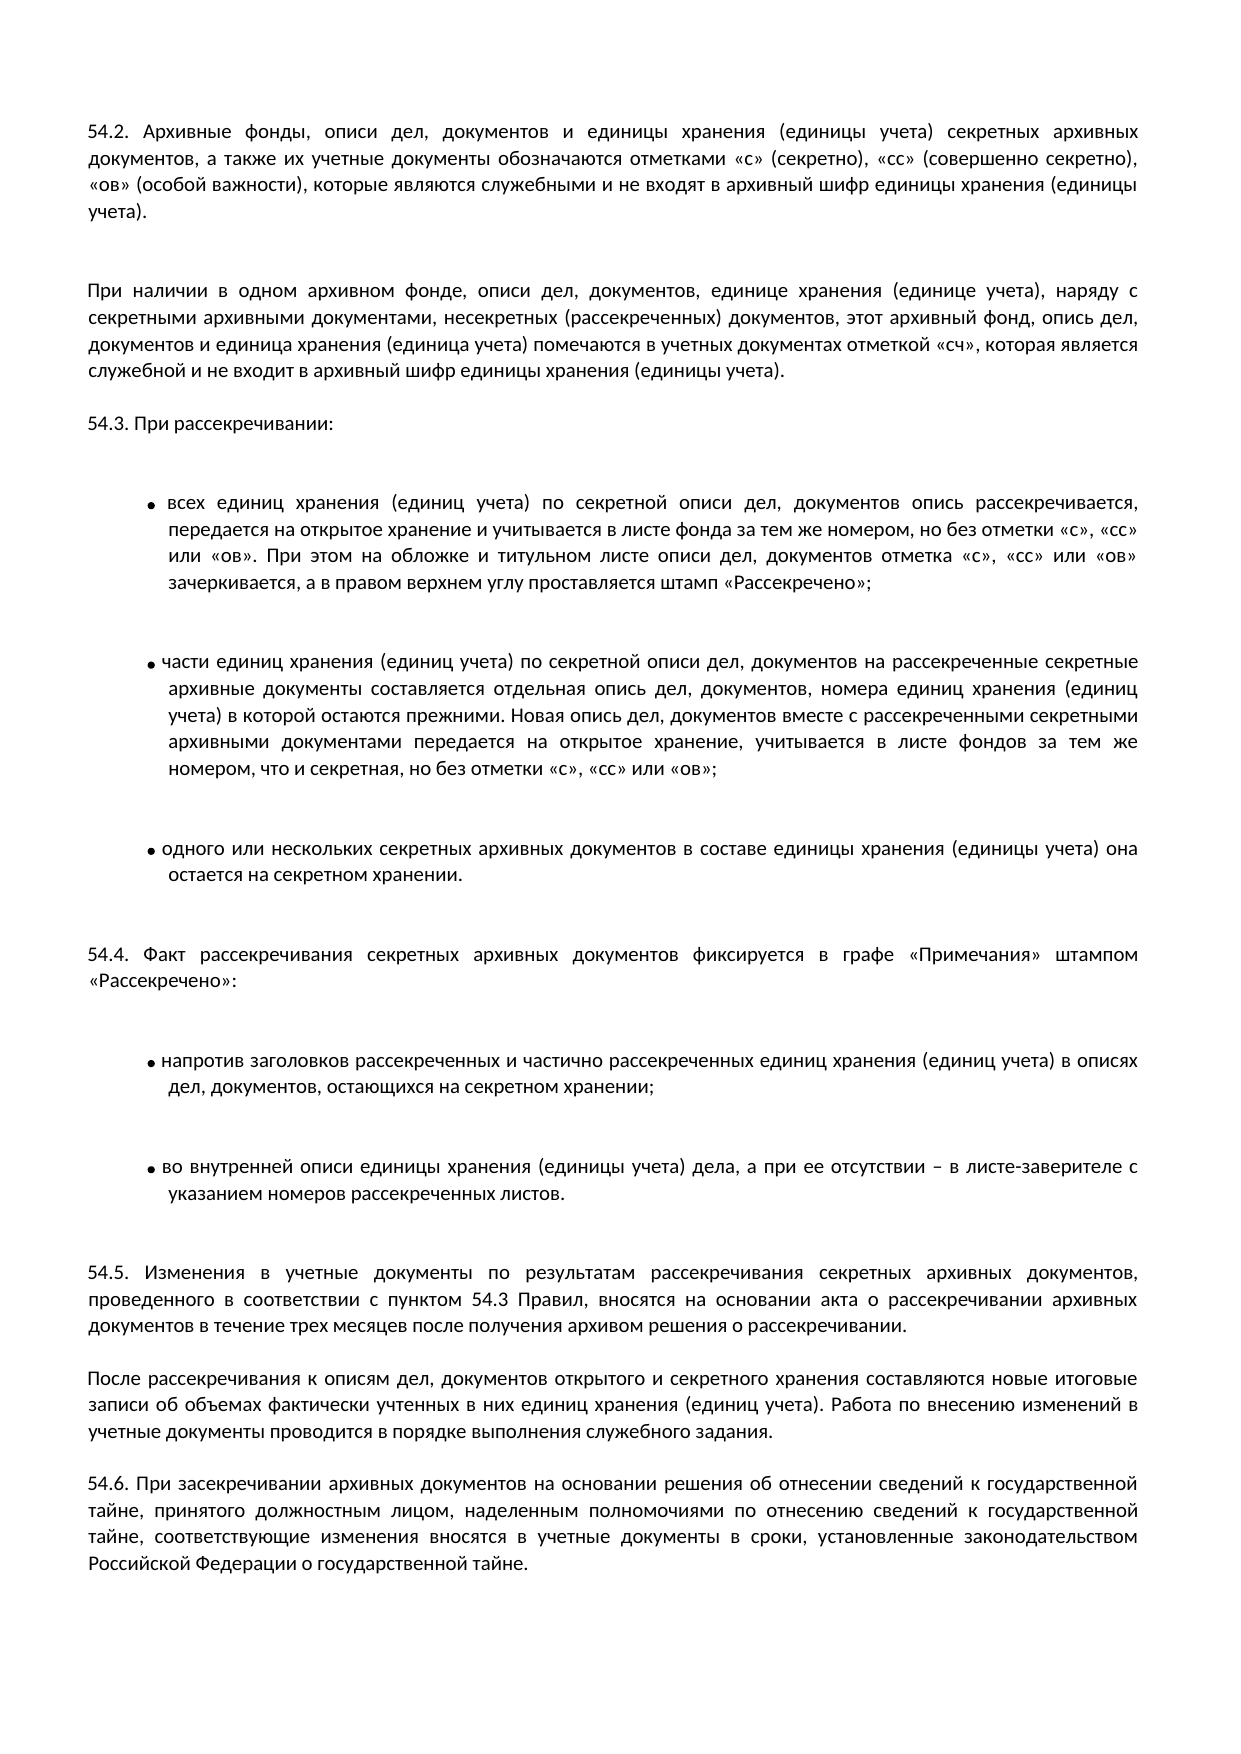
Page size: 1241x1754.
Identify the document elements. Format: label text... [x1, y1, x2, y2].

text во внутренней описи единицы хранения (единицы учета) дела, а при ее отсутствии – в листе-заверителе с указанием номеров рассекреченных листов. [148, 1153, 1139, 1205]
text одного или нескольких секретных архивных документов в составе единицы хранения (единицы учета) она остается на секретном хранении. [148, 835, 1139, 887]
text 54.6. При засекречивании архивных документов на основании решения об отнесении сведений к государственной тайне, принятого должностным лицом, наделенным полномочиями по отнесению сведений к государственной тайне, соответствующие изменения вносятся в учетные документы в сроки, установленные законодательством Российской Федерации о государственной тайне. [87, 1470, 1139, 1576]
text 54.5. Изменения в учетные документы по результатам рассекречивания секретных архивных документов, проведенного в соответствии с пунктом 54.3 Правил, вносятся на основании акта о рассекречивании архивных документов в течение трех месяцев после получения архивом решения о рассекречивании. [87, 1259, 1139, 1338]
text 54.4. Факт рассекречивания секретных архивных документов фиксируется в графе «Примечания» штампом «Рассекречено»: [87, 941, 1139, 993]
text 54.3. При рассекречивании: [87, 410, 1139, 435]
text части единиц хранения (единиц учета) по секретной описи дел, документов на рассекреченные секретные архивные документы составляется отдельная опись дел, документов, номера единиц хранения (единиц учета) в которой остаются прежними. Новая опись дел, документов вместе с рассекреченными секретными архивными документами передается на открытое хранение, учитывается в листе фондов за тем же номером, что и секретная, но без отметки «с», «сс» или «ов»; [148, 649, 1139, 781]
text 54.2. Архивные фонды, описи дел, документов и единицы хранения (единицы учета) секретных архивных документов, а также их учетные документы обозначаются отметками «с» (секретно), «сс» (совершенно секретно), «ов» (особой важности), которые являются служебными и не входят в архивный шифр единицы хранения (единицы учета). [87, 118, 1139, 223]
text При наличии в одном архивном фонде, описи дел, документов, единице хранения (единице учета), наряду с секретными архивными документами, несекретных (рассекреченных) документов, этот архивный фонд, опись дел, документов и единица хранения (единица учета) помечаются в учетных документах отметкой «сч», которая является служебной и не входит в архивный шифр единицы хранения (единицы учета). [87, 278, 1139, 383]
text После рассекречивания к описям дел, документов открытого и секретного хранения составляются новые итоговые записи об объемах фактически учтенных в них единиц хранения (единиц учета). Работа по внесению изменений в учетные документы проводится в порядке выполнения служебного задания. [87, 1365, 1139, 1443]
text напротив заголовков рассекреченных и частично рассекреченных единиц хранения (единиц учета) в описях дел, документов, остающихся на секретном хранении; [148, 1047, 1139, 1099]
text всех единиц хранения (единиц учета) по секретной описи дел, документов опись рассекречивается, передается на открытое хранение и учитывается в листе фонда за тем же номером, но без отметки «с», «сс» или «ов». При этом на обложке и титульном листе описи дел, документов отметка «с», «сс» или «ов» зачеркивается, а в правом верхнем углу проставляется штамп «Рассекречено»; [148, 489, 1139, 594]
